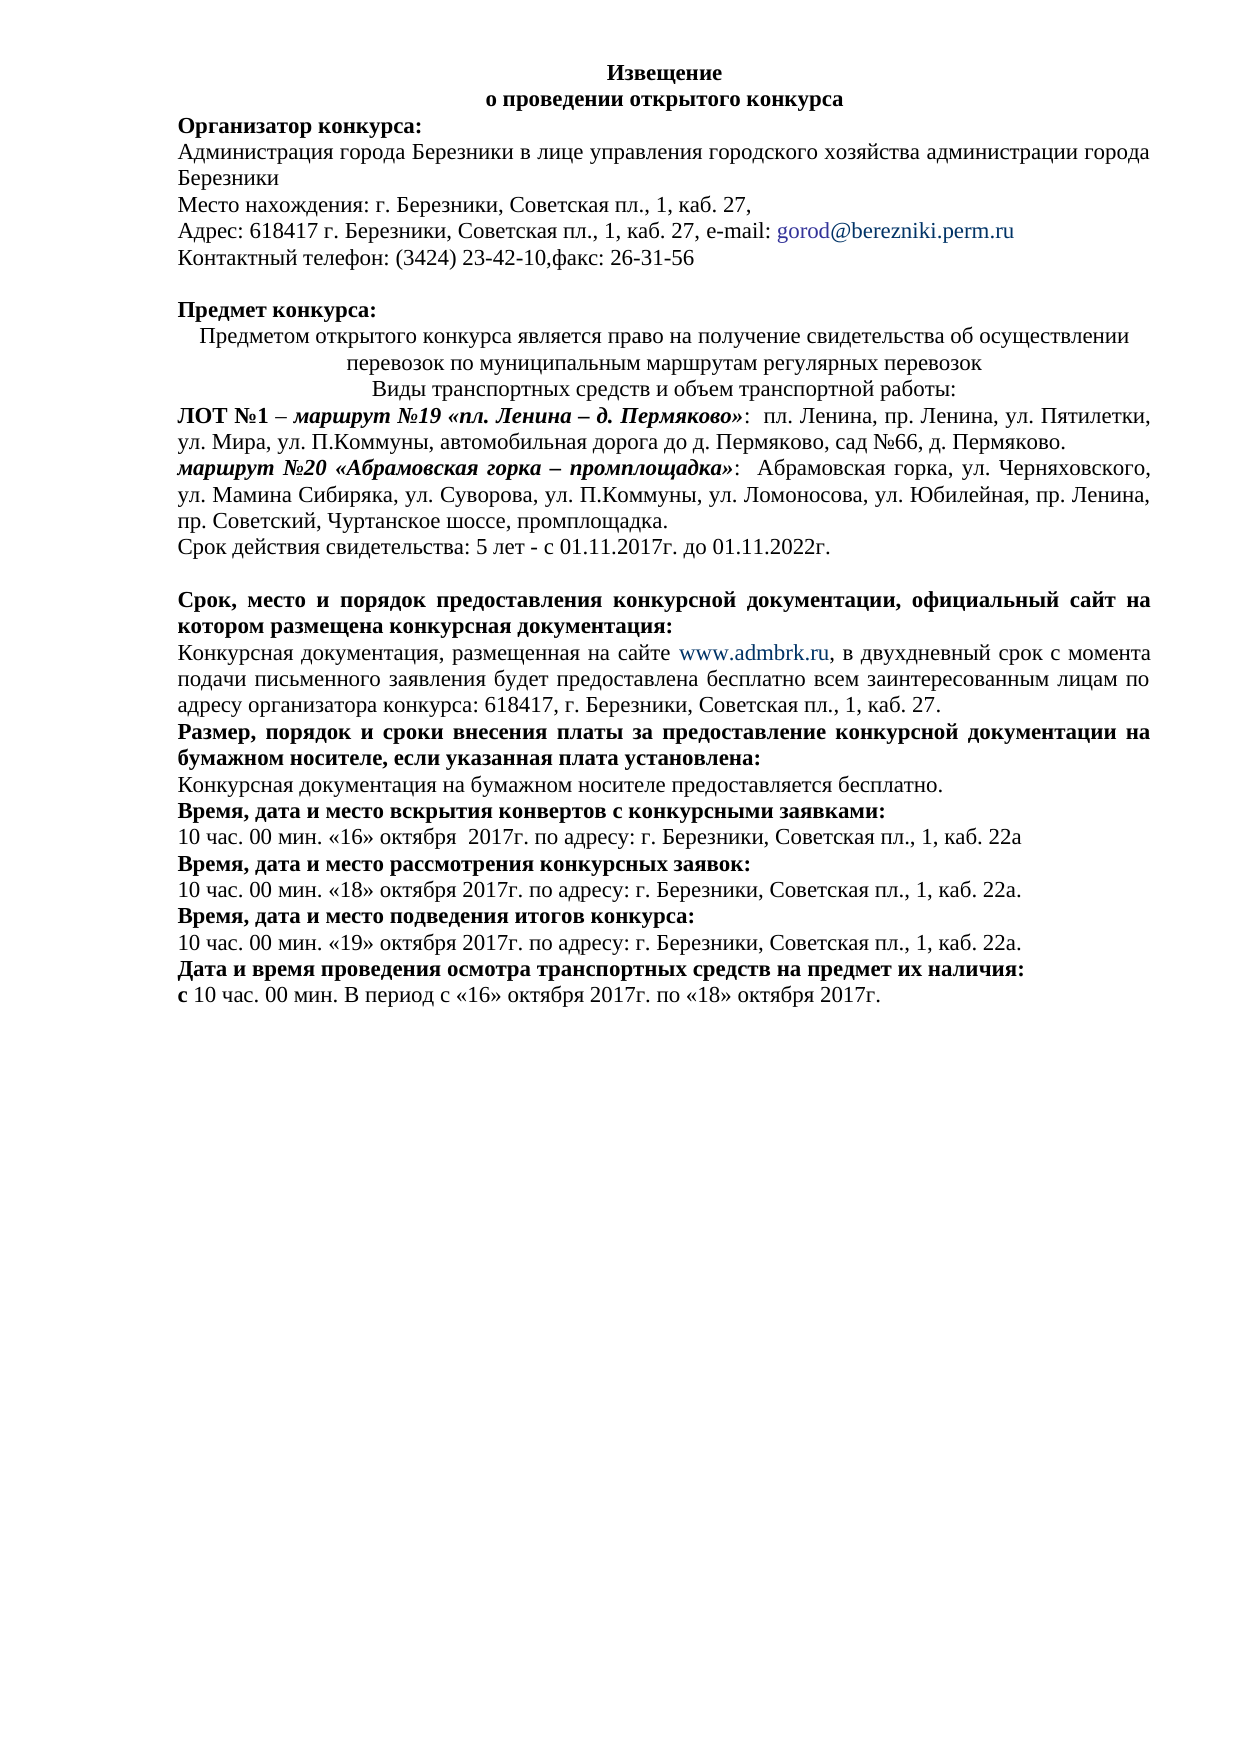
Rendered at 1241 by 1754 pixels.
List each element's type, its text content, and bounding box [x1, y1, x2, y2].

text Срок, место и порядок предоставления конкурсной документации, официальный сайт на котором размещена конкурсная документация: [177, 586, 1152, 639]
text Извещение [177, 59, 1152, 85]
text Дата и время проведения осмотра транспортных средств на предмет их наличия: [177, 955, 1152, 981]
text Контактный телефон: (3424) 23-42-10,факс: 26-31-56 [177, 243, 1152, 270]
text Конкурсная документация, размещенная на сайте www.admbrk.ru, в двухдневный срок с момента подачи письменного заявления будет предоставлена бесплатно всем заинтересованным лицам по адресу организатора конкурса: . Березники, Советская пл., 1, каб. 27. [177, 639, 1152, 718]
text Предмет конкурса: [177, 296, 1152, 323]
text с 10 час. 00 мин. В период с «16» октября 2017г. по «18» октября 2017г. [177, 981, 1152, 1008]
text 10 час. 00 мин. «18» октября 2017г. по адресу: г. Березники, Советская пл., 1, каб. 22а. [177, 876, 1152, 902]
text о проведении открытого конкурса [177, 85, 1152, 112]
text Размер, порядок и сроки внесения платы за предоставление конкурсной документации на бумажном носителе, если указанная плата установлена: [177, 718, 1152, 771]
text 10 час. 00 мин. «16» октября 2017г. по адресу: г. Березники, Советская пл., 1, каб. 22а [177, 823, 1152, 850]
text Виды транспортных средств и объем транспортной работы: [177, 375, 1152, 402]
text Администрация города Березники в лице управления городского хозяйства администрации города Березники [177, 138, 1152, 191]
text Организатор конкурса: [177, 112, 1152, 138]
text Предметом открытого конкурса является право на получение свидетельства об осуществлении перевозок по муниципальным маршрутам регулярных перевозок [177, 323, 1152, 375]
text Адрес: 618417 г. Березники, Советская пл., 1, каб. 27, e-mail: gorod@berezniki.perm.ru [177, 217, 1152, 243]
text Время, дата и место вскрытия конвертов с конкурсными заявками: [177, 797, 1152, 823]
text 10 час. 00 мин. «19» октября 2017г. по адресу: г. Березники, Советская пл., 1, каб. 22а. [177, 929, 1152, 955]
text Время, дата и место подведения итогов конкурса: [177, 902, 1152, 929]
text маршрут №20 «Абрамовская горка – промплощадка»: Абрамовская горка, ул. Черняховского, ул. Мамина Сибиряка, ул. Суворова, ул. П.Коммуны, ул. Ломоносова, ул. Юбилейная, пр. Ленина, пр. Советский, Чуртанское шоссе, промплощадка. [177, 454, 1152, 533]
text Срок действия свидетельства: 5 лет - с 01.11.2017г. до 01.11.2022г. [177, 533, 1152, 560]
text Место нахождения: г. Березники, Советская пл., 1, каб. 27, [177, 191, 1152, 217]
text Время, дата и место рассмотрения конкурсных заявок: [177, 850, 1152, 876]
text Конкурсная документация на бумажном носителе предоставляется бесплатно. [177, 771, 1152, 797]
text ЛОТ №1 – маршрут №19 «пл. Ленина – д. Пермяково»: пл. Ленина, пр. Ленина, ул. Пятилетки, ул. Мира, ул. П.Коммуны, автомобильная дорога до д. Пермяково, сад №66, д. Пермяково. [177, 402, 1152, 454]
